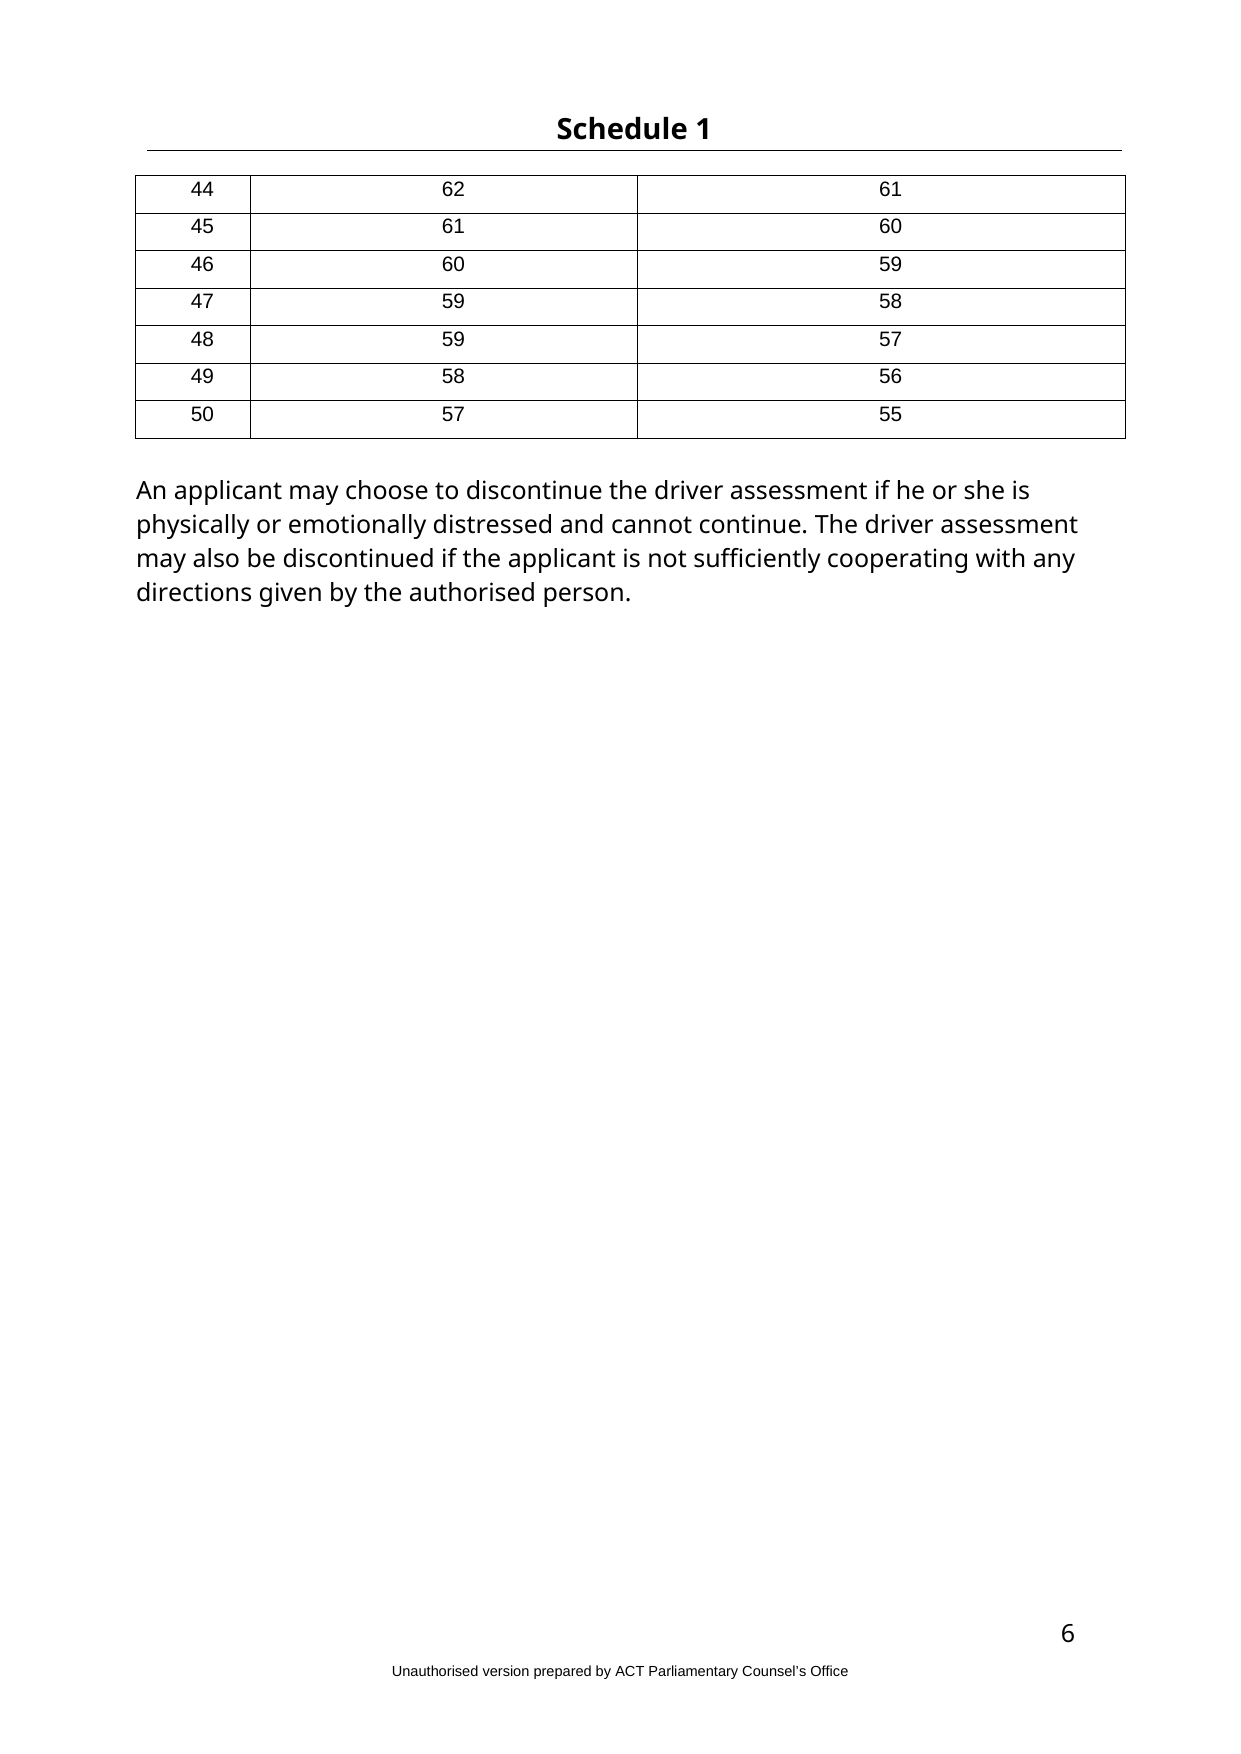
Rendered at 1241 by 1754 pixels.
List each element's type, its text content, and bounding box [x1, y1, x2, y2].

table_cell 60 [638, 214, 1125, 250]
text An applicant may choose to discontinue the driver assessment if he or she is physically or emotionally distressed and cannot continue. The driver assessment may also be discontinued if the applicant is not sufficiently cooperating with any directions given by the authorised person. [136, 473, 1125, 609]
table_cell 59 [638, 251, 1125, 288]
table_cell 44 [136, 176, 250, 213]
table_cell 45 [136, 214, 250, 250]
table_cell 46 [136, 251, 250, 288]
table_cell 57 [638, 326, 1125, 363]
table_cell 58 [638, 289, 1125, 325]
table_cell 59 [251, 326, 637, 363]
table_cell 61 [251, 214, 637, 250]
table_cell 49 [136, 364, 250, 400]
table_cell 55 [638, 401, 1125, 438]
table_cell 56 [638, 364, 1125, 400]
table_cell 50 [136, 401, 250, 438]
table_cell 58 [251, 364, 637, 400]
table_cell 60 [251, 251, 637, 288]
table_cell 61 [638, 176, 1125, 213]
table_cell 62 [251, 176, 637, 213]
table_cell 57 [251, 401, 637, 438]
table_cell 47 [136, 289, 250, 325]
table_cell 48 [136, 326, 250, 363]
table_cell 59 [251, 289, 637, 325]
